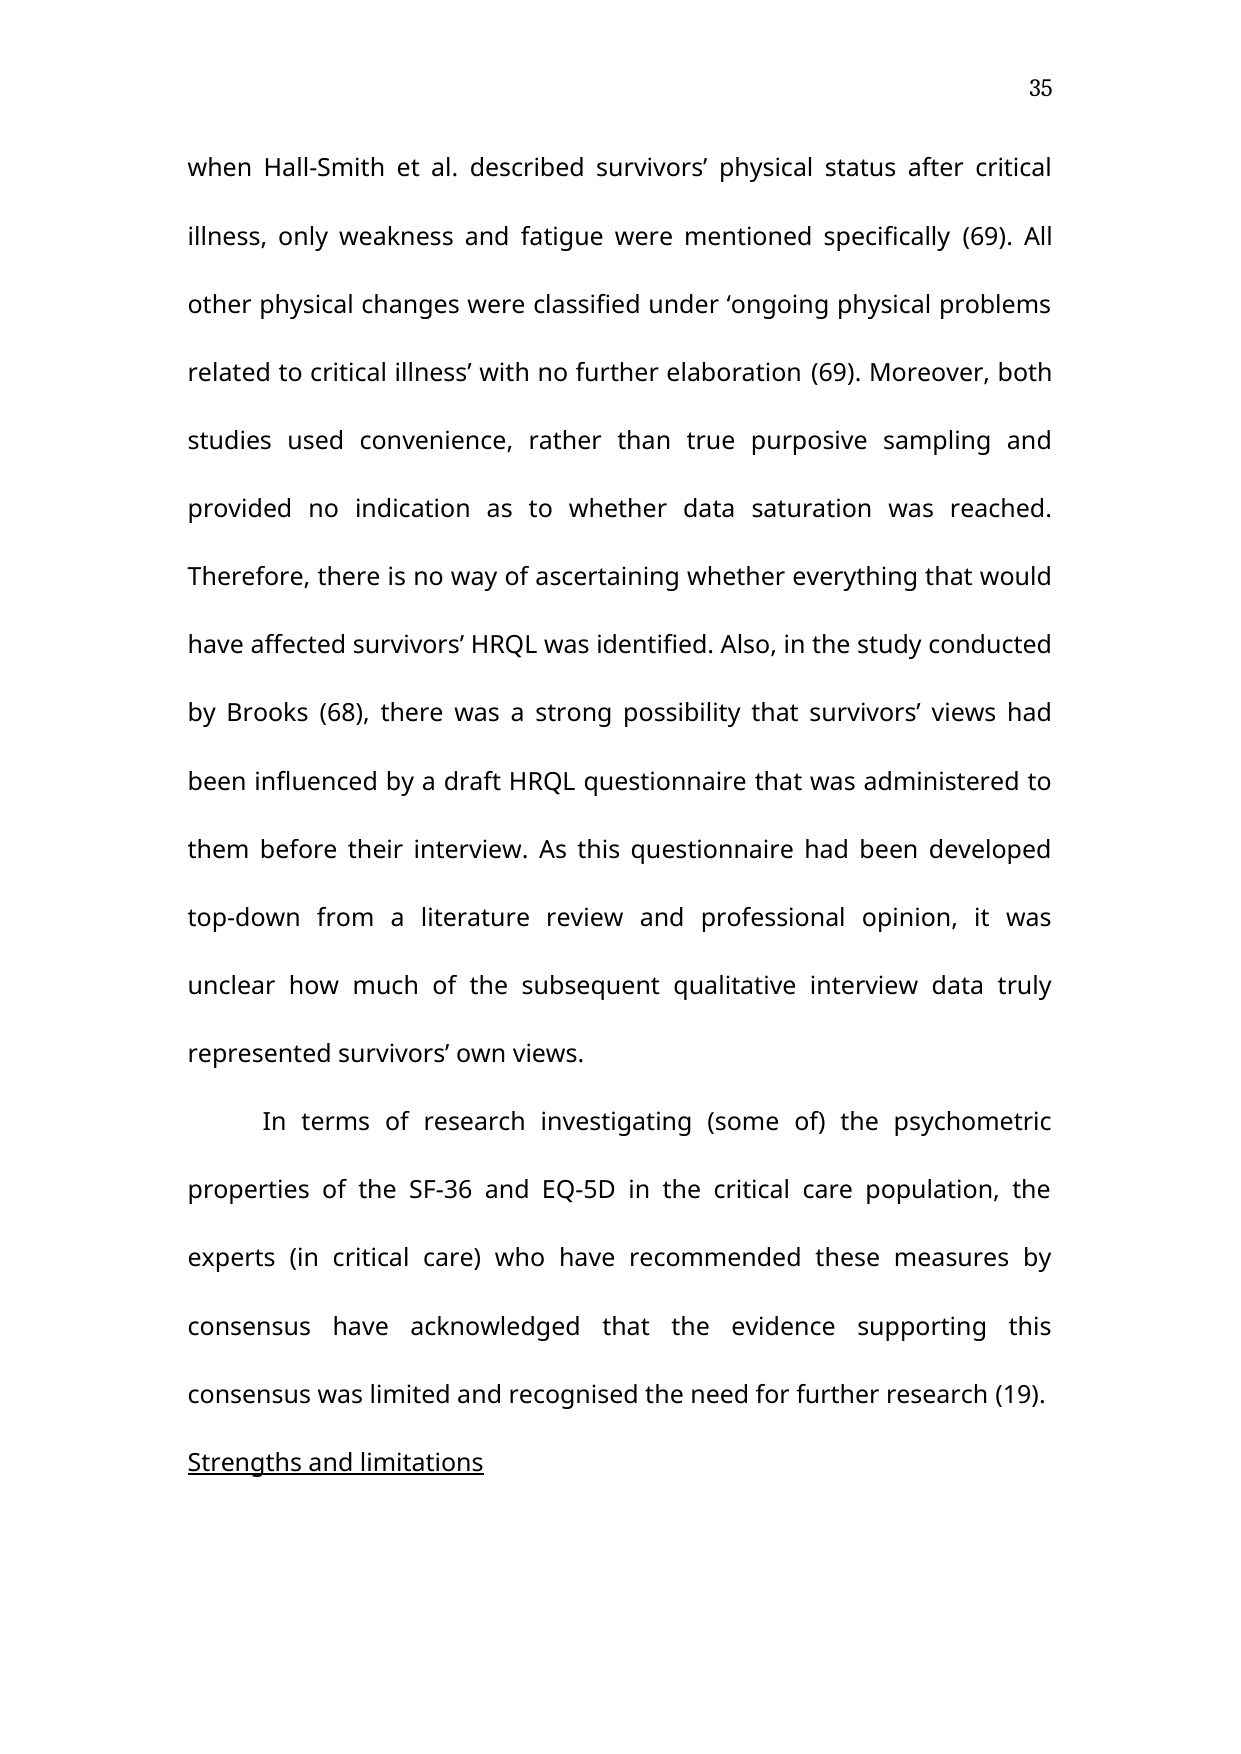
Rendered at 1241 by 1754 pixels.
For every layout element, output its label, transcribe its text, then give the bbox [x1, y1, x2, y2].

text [187, 150, 1053, 1070]
text Strengths and limitations [187, 1444, 1053, 1478]
text In terms of research investigating (some of) the psychometric properties of the SF-36 and EQ-5D in the critical care population, the experts (in critical care) who have recommended these measures by consensus have acknowledged that the evidence supporting this consensus was limited and recognised the need for further research (19). [187, 1104, 1053, 1410]
